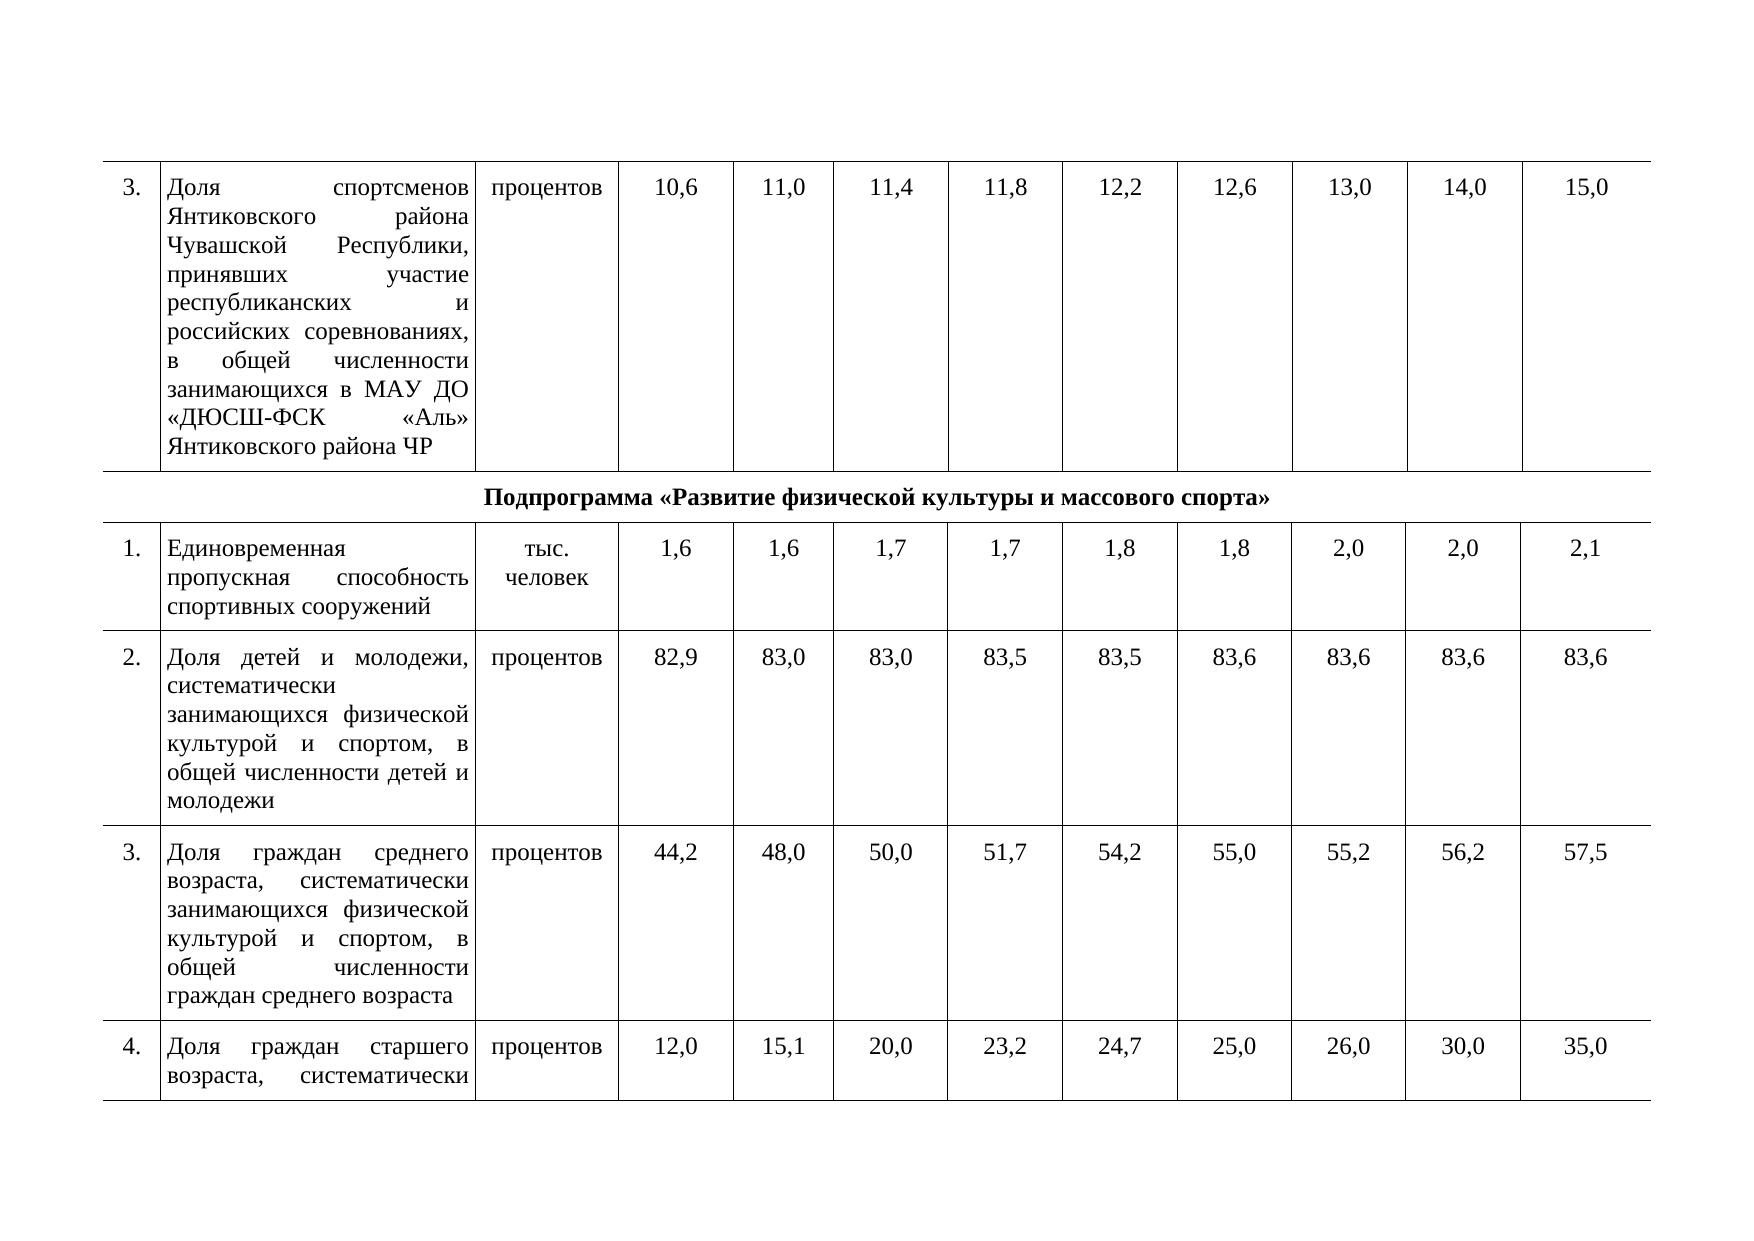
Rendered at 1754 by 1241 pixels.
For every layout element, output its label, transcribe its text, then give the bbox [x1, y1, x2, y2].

table_cell 35,0 [1521, 1021, 1651, 1099]
table_cell 23,2 [948, 1021, 1062, 1099]
table_cell процентов [476, 631, 618, 825]
table_cell Доля граждан среднего возраста, систематически занимающихся физической культурой и спортом, в общей численности граждан среднего возраста [161, 826, 475, 1020]
table_cell 50,0 [834, 826, 947, 1020]
table_cell Доля спортсменов Янтиковского района Чувашской Республики, принявших участие республиканских и российских соревнованиях, в общей численности занимающихся в МАУ ДО «ДЮСШ-ФСК «Аль» Янтиковского района ЧР [161, 162, 475, 471]
table_cell 3. [103, 826, 160, 1020]
table_cell 83,0 [834, 631, 947, 825]
table_cell 1,8 [1178, 523, 1291, 630]
table_cell 44,2 [619, 826, 733, 1020]
table_cell 56,2 [1406, 826, 1520, 1020]
table_cell 11,4 [834, 162, 948, 471]
table_cell 48,0 [734, 826, 833, 1020]
table_cell 57,5 [1521, 826, 1651, 1020]
table_cell 1,8 [1063, 523, 1177, 630]
table_cell 83,5 [948, 631, 1062, 825]
table_cell 54,2 [1063, 826, 1177, 1020]
table_cell 83,0 [734, 631, 833, 825]
table_cell 2,0 [1406, 523, 1520, 630]
table_cell 24,7 [1063, 1021, 1177, 1099]
table_cell 11,8 [949, 162, 1062, 471]
table_cell 1,7 [948, 523, 1062, 630]
table_cell 1,6 [619, 523, 733, 630]
table_cell процентов [476, 1021, 618, 1099]
table_cell 1,7 [834, 523, 947, 630]
table_cell 13,0 [1293, 162, 1407, 471]
table_cell 83,5 [1063, 631, 1177, 825]
table_cell 12,2 [1063, 162, 1177, 471]
table_cell 15,0 [1523, 162, 1651, 471]
table_cell процентов [476, 826, 618, 1020]
table_cell Подпрограмма «Развитие физической культуры и массового спорта» [103, 472, 1651, 522]
table_cell 2,1 [1521, 523, 1651, 630]
table_cell 83,6 [1292, 631, 1405, 825]
table_cell 25,0 [1178, 1021, 1291, 1099]
table_cell 83,6 [1406, 631, 1520, 825]
table_cell 82,9 [619, 631, 733, 825]
table_cell тыс. человек [476, 523, 618, 630]
table_cell 2,0 [1292, 523, 1405, 630]
table_cell 12,0 [619, 1021, 733, 1099]
table_cell 2. [103, 631, 160, 825]
table_cell Единовременная пропускная способность спортивных сооружений [161, 523, 475, 630]
table_cell 55,0 [1178, 826, 1291, 1020]
table_cell 10,6 [619, 162, 733, 471]
table_cell 55,2 [1292, 826, 1405, 1020]
table_cell процентов [476, 162, 618, 471]
table_cell 20,0 [834, 1021, 947, 1099]
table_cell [161, 1021, 475, 1099]
table_cell 1. [103, 523, 160, 630]
table_cell 30,0 [1406, 1021, 1520, 1099]
table_cell 12,6 [1178, 162, 1292, 471]
table_cell 14,0 [1408, 162, 1522, 471]
table_cell 11,0 [734, 162, 833, 471]
table_cell 3. [103, 162, 160, 471]
table_cell 51,7 [948, 826, 1062, 1020]
table_cell 4. [103, 1021, 160, 1099]
table_cell 26,0 [1292, 1021, 1405, 1099]
table_cell 1,6 [734, 523, 833, 630]
table_cell 83,6 [1521, 631, 1651, 825]
table_cell 15,1 [734, 1021, 833, 1099]
table_cell 83,6 [1178, 631, 1291, 825]
table_cell Доля детей и молодежи, систематически занимающихся физической культурой и спортом, в общей численности детей и молодежи [161, 631, 475, 825]
